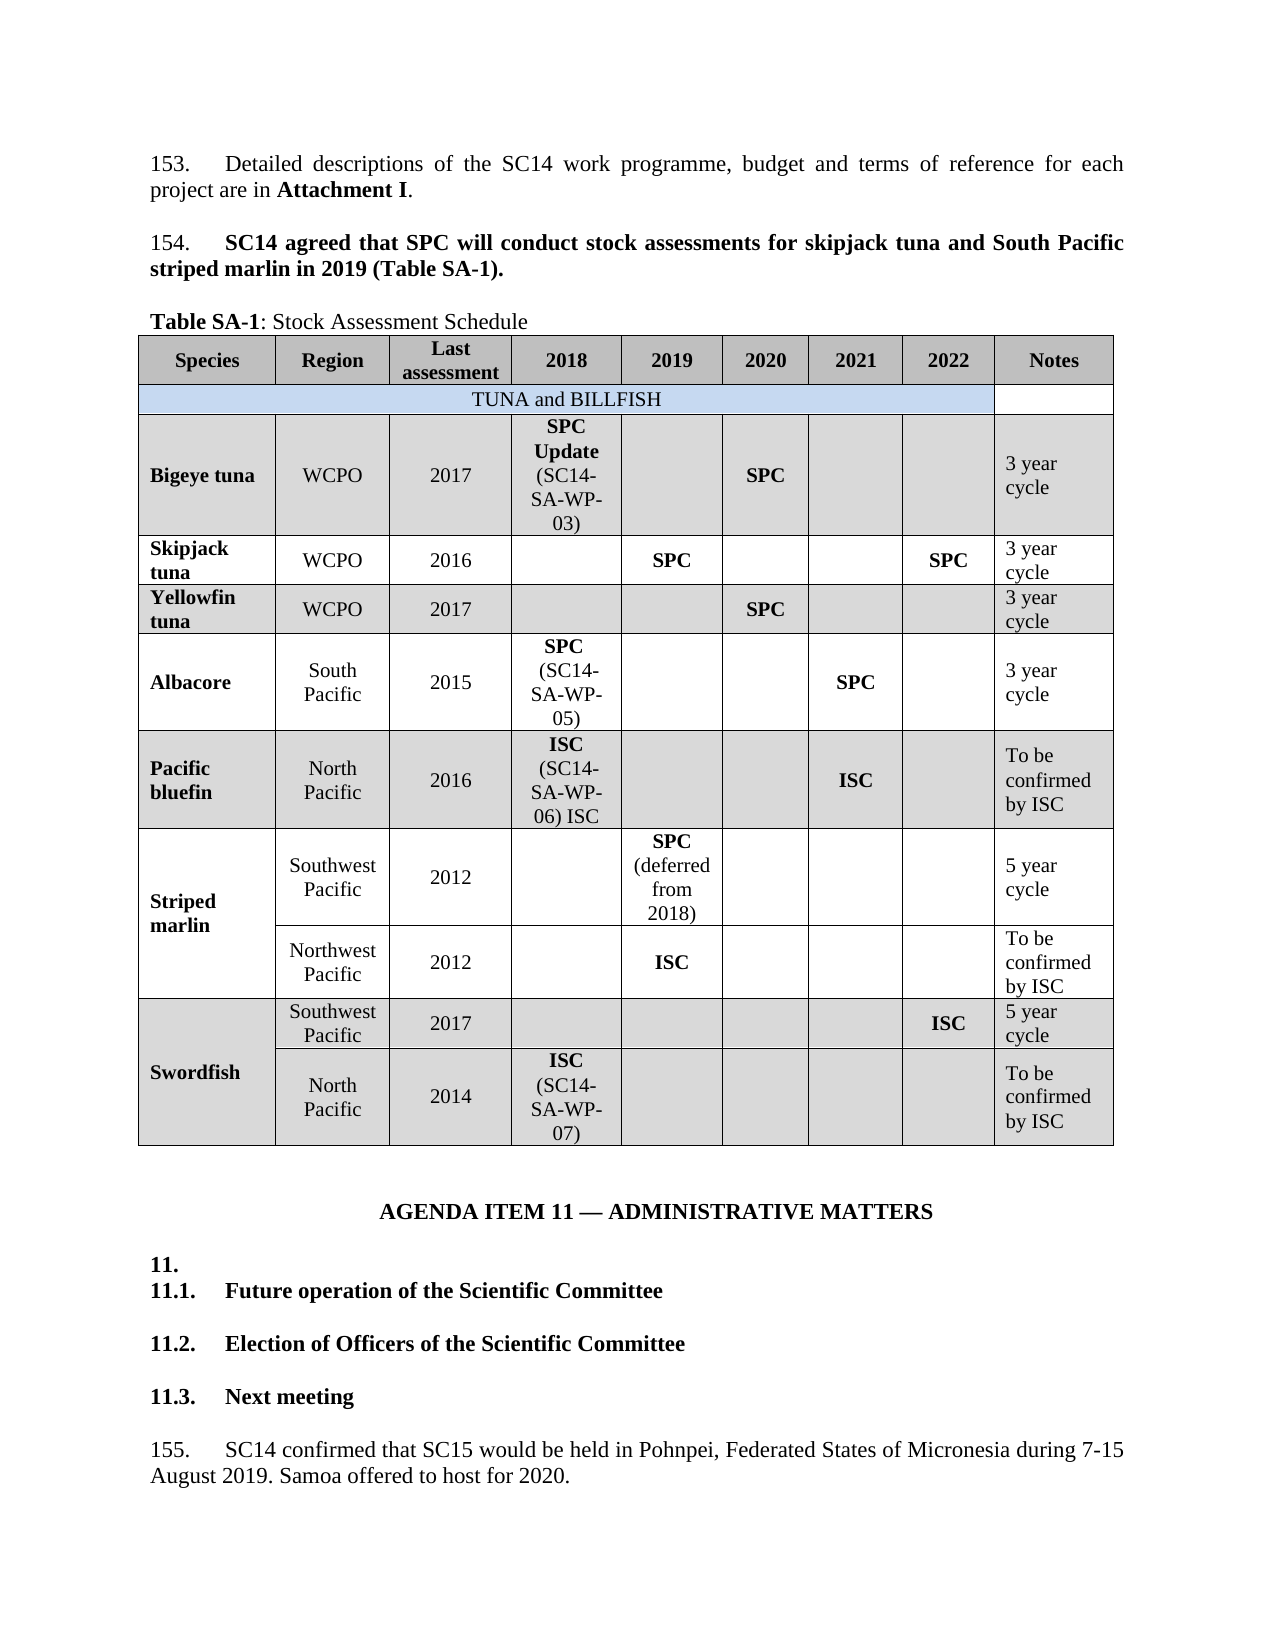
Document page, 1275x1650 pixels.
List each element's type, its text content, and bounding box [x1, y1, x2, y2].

table_cell Southwest Pacific [276, 999, 389, 1047]
table_cell Bigeye tuna [139, 415, 275, 535]
table_cell SPC [723, 415, 808, 535]
table_cell 3 year cycle [995, 536, 1113, 584]
table_cell [512, 999, 621, 1047]
table_cell [903, 585, 994, 633]
table_cell [622, 999, 722, 1047]
table_cell 3 year cycle [995, 634, 1113, 730]
text Future operation of the Scientific Committee [150, 1277, 1125, 1304]
table_cell [723, 1049, 808, 1145]
table_cell [809, 415, 902, 535]
table_cell [809, 1049, 902, 1145]
table_cell [723, 926, 808, 998]
table_cell [622, 415, 722, 535]
table_cell 3 year cycle [995, 415, 1113, 535]
table_cell ISC (SC14-SA-WP-06) ISC [512, 731, 621, 828]
table_header 2019 [622, 336, 722, 384]
table_cell [622, 1049, 722, 1145]
table_cell South Pacific [276, 634, 389, 730]
table_cell Southwest Pacific [276, 829, 389, 925]
table_cell 2012 [390, 829, 511, 925]
table_cell [903, 415, 994, 535]
table_header Species [139, 336, 275, 384]
table_cell [809, 829, 902, 925]
table_cell WCPO [276, 585, 389, 633]
table_cell 3 year cycle [995, 585, 1113, 633]
table_cell [723, 999, 808, 1047]
table_cell [903, 1049, 994, 1145]
table_cell [723, 829, 808, 925]
text Detailed descriptions of the SC14 work programme, budget and terms of reference for each project are in Attachment I. [150, 150, 1125, 203]
table_header Notes [995, 336, 1113, 384]
table_cell [809, 999, 902, 1047]
table_cell [622, 585, 722, 633]
table_cell Albacore [139, 634, 275, 730]
table_header 2020 [723, 336, 808, 384]
table_cell [512, 926, 621, 998]
table_cell [809, 536, 902, 584]
table_cell Pacific bluefin [139, 731, 275, 828]
table_cell ISC [809, 731, 902, 828]
table_cell To be confirmed by ISC [995, 731, 1113, 828]
table_cell 2014 [390, 1049, 511, 1145]
table_cell 2016 [390, 536, 511, 584]
table_cell [622, 634, 722, 730]
table_cell [995, 385, 1113, 413]
table_cell SPC (SC14-SA-WP-05) [512, 634, 621, 730]
table_cell [512, 536, 621, 584]
table_cell TUNA and BILLFISH [139, 385, 994, 413]
table_cell 2017 [390, 999, 511, 1047]
table_cell Yellowfin tuna [139, 585, 275, 633]
table_cell ISC [903, 999, 994, 1047]
table_cell [809, 926, 902, 998]
table_cell WCPO [276, 536, 389, 584]
table_cell 5 year cycle [995, 829, 1113, 925]
table_cell [903, 634, 994, 730]
table_cell To be confirmed by ISC [995, 1049, 1113, 1145]
table_cell North Pacific [276, 1049, 389, 1145]
table_cell [512, 829, 621, 925]
table_cell ISC (SC14-SA-WP-07) [512, 1049, 621, 1145]
table_cell WCPO [276, 415, 389, 535]
text Table SA-1: Stock Assessment Schedule [150, 308, 1125, 334]
table_cell ISC [622, 926, 722, 998]
table_cell [903, 731, 994, 828]
text SC14 agreed that SPC will conduct stock assessments for skipjack tuna and South Pacific striped marlin in 2019 (Table SA-1). [150, 229, 1125, 282]
table_cell SPC [723, 585, 808, 633]
table_header 2021 [809, 336, 902, 384]
table_cell 2016 [390, 731, 511, 828]
table_cell North Pacific [276, 731, 389, 828]
table_cell SPC (deferred from 2018) [622, 829, 722, 925]
table_cell [723, 731, 808, 828]
table_cell [809, 585, 902, 633]
table_cell 2017 [390, 585, 511, 633]
table_cell To be confirmed by ISC [995, 926, 1113, 998]
table_cell [723, 536, 808, 584]
table_cell Swordfish [139, 999, 275, 1145]
list SC14 confirmed that SC15 would be held in Pohnpei, Federated States of Micronesia during 7-15 August 2019. Samoa offered to host for 2020. [150, 1436, 1125, 1488]
table_header Region [276, 336, 389, 384]
table_cell SPC [622, 536, 722, 584]
table_cell 2017 [390, 415, 511, 535]
table_cell [723, 634, 808, 730]
table_cell 2015 [390, 634, 511, 730]
table_cell [903, 829, 994, 925]
table_cell 2012 [390, 926, 511, 998]
table_cell SPC Update (SC14-SA-WP-03) [512, 415, 621, 535]
table_cell [512, 585, 621, 633]
table_cell Northwest Pacific [276, 926, 389, 998]
table_cell [622, 731, 722, 828]
table_cell 5 year cycle [995, 999, 1113, 1047]
table_header 2022 [903, 336, 994, 384]
table_cell Striped marlin [139, 829, 275, 998]
table_cell SPC [903, 536, 994, 584]
table_header 2018 [512, 336, 621, 384]
table_cell Skipjack tuna [139, 536, 275, 584]
table_cell SPC [809, 634, 902, 730]
table_header Last assessment [390, 336, 511, 384]
text Next meeting [150, 1383, 1125, 1409]
text Election of Officers of the Scientific Committee [150, 1330, 1125, 1357]
table_cell [903, 926, 994, 998]
subtitle AGENDA ITEM 11 — ADMINISTRATIVE MATTERS [187, 1198, 1125, 1225]
